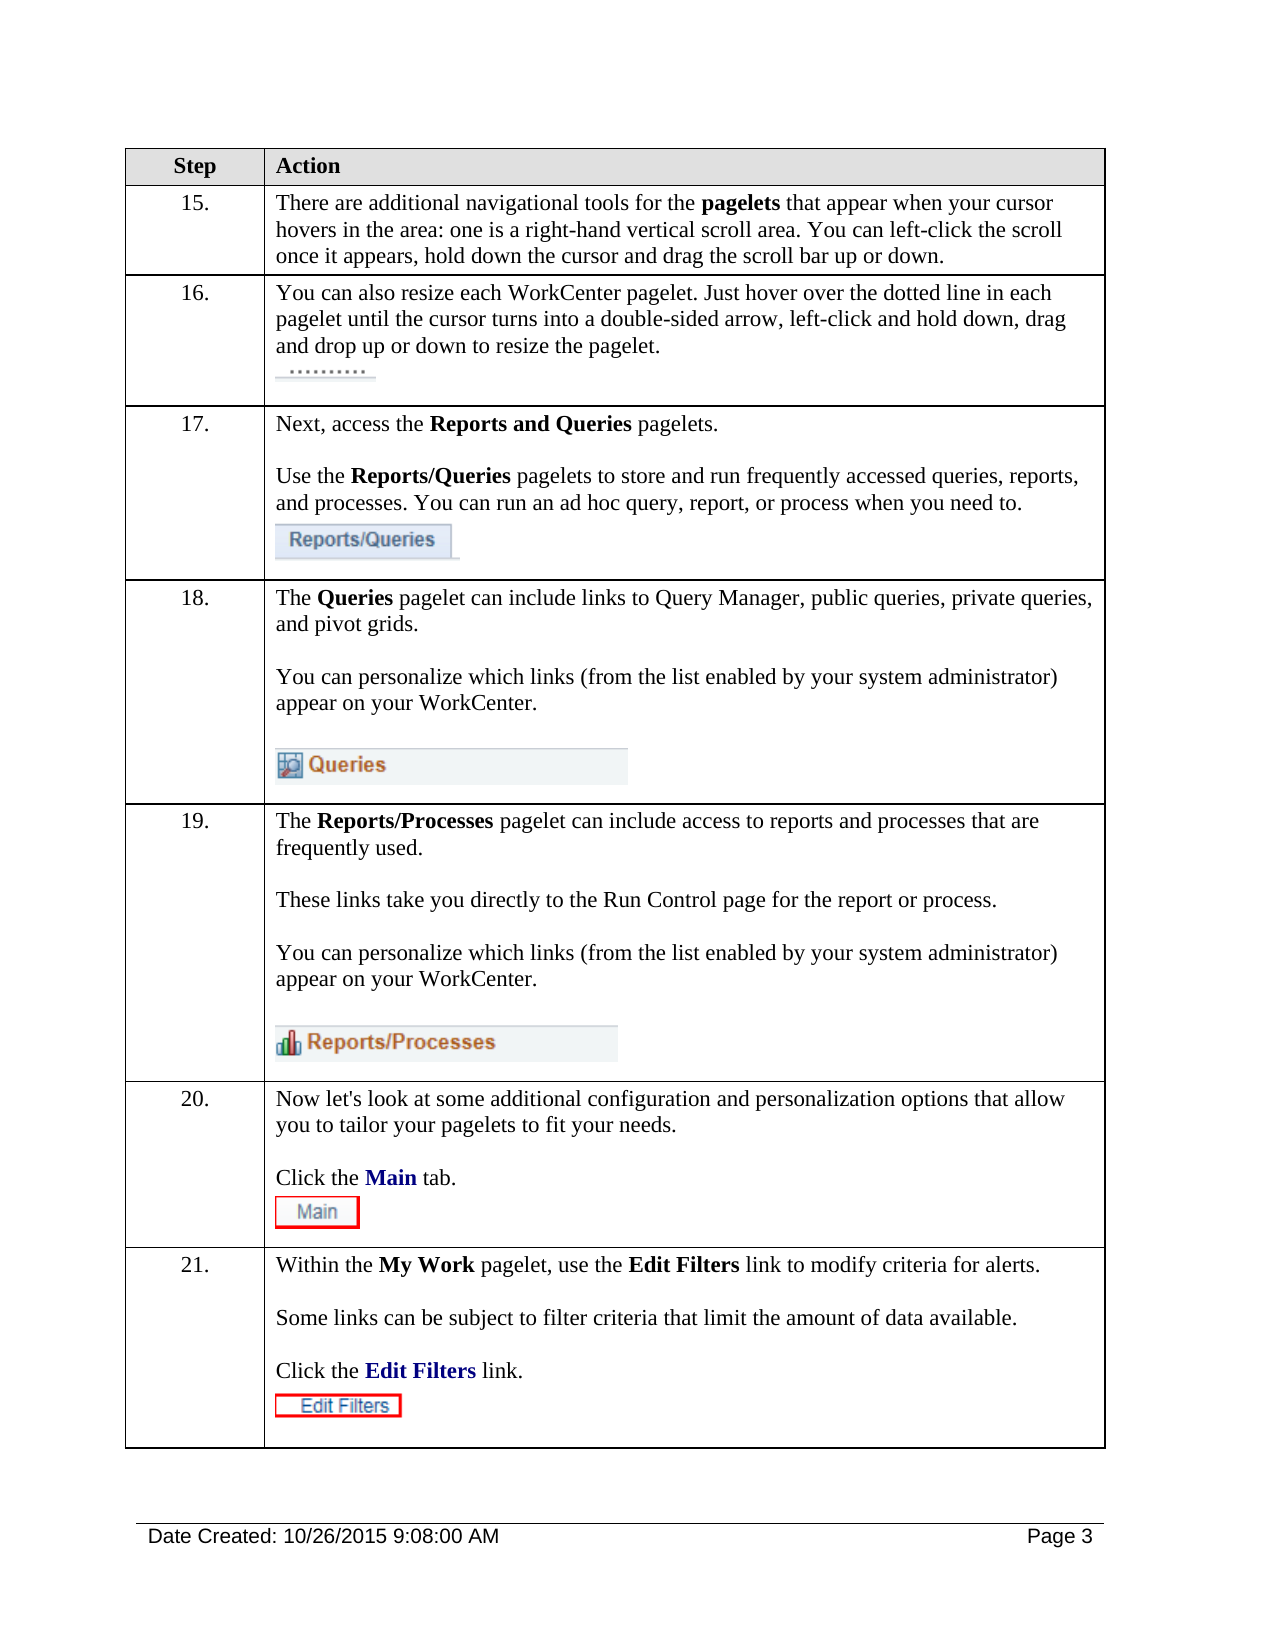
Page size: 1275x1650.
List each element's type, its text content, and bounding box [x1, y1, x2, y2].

table_cell Next, access the Reports and Queries pagelets. Use the Reports/Queries pagelets to store and run frequently accessed queries, reports, and processes. You can run an ad hoc query, report, or process when you need to. [265, 407, 1104, 579]
table_cell [126, 1248, 264, 1447]
table_cell Within the My Work pagelet, use the Edit Filters link to modify criteria for alerts. Some links can be subject to filter criteria that limit the amount of data available. Click the Edit Filters link. [265, 1248, 1104, 1447]
table_cell [126, 1082, 264, 1247]
picture [275, 364, 376, 382]
table_cell You can also resize each WorkCenter pagelet. Just hover over the dotted line in each pagelet until the cursor turns into a double-sided arrow, left-click and hold down, drag and drop up or down to resize the pagelet. [265, 276, 1104, 405]
picture [275, 1024, 618, 1062]
table_cell There are additional navigational tools for the pagelets that appear when your cursor hovers in the area: one is a right-hand vertical scroll area. You can left-click the scroll once it appears, hold down the cursor and drag the scroll bar up or down. [265, 186, 1104, 274]
picture [275, 521, 460, 561]
picture [275, 748, 628, 785]
table_cell [126, 276, 264, 405]
table_cell The Reports/Processes pagelet can include access to reports and processes that are frequently used. These links take you directly to the Run Control page for the report or process. You can personalize which links (from the list enabled by your system administrator) appear on your WorkCenter. [265, 805, 1104, 1081]
table_header Step [126, 149, 264, 185]
table_cell The Queries pagelet can include links to Query Manager, public queries, private queries, and pivot grids. You can personalize which links (from the list enabled by your system administrator) appear on your WorkCenter. [265, 581, 1104, 803]
picture [275, 1389, 410, 1429]
table_cell [126, 407, 264, 579]
table_cell [126, 581, 264, 803]
picture [275, 1196, 360, 1229]
table_cell [126, 805, 264, 1081]
table_header Action [265, 149, 1104, 185]
table_cell Now let's look at some additional configuration and personalization options that allow you to tailor your pagelets to fit your needs. Click the Main tab. [265, 1082, 1104, 1247]
table_cell [126, 186, 264, 274]
